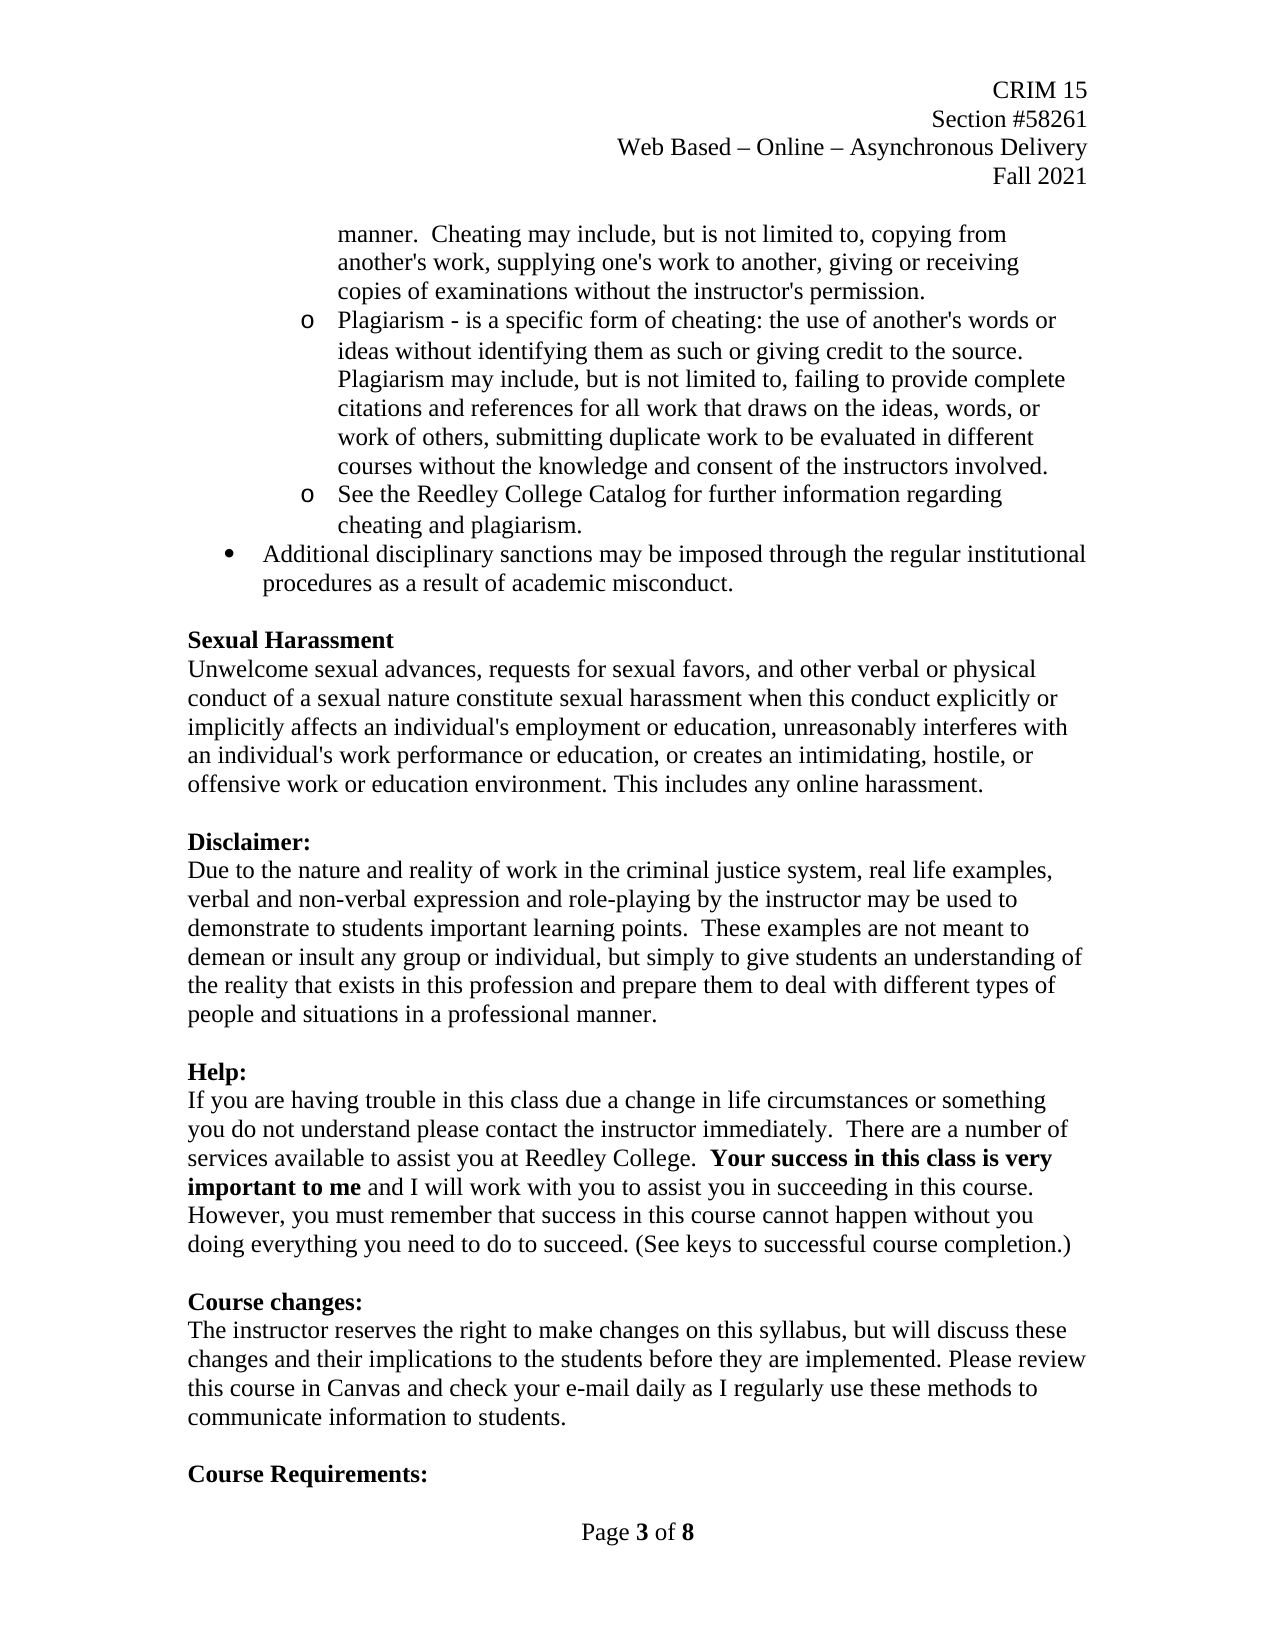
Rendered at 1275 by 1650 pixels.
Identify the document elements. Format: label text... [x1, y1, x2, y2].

list Additional disciplinary sanctions may be imposed through the regular institutional procedures as a result of academic misconduct. [225, 539, 1087, 597]
text Course Requirements: [187, 1459, 1087, 1488]
text The instructor reserves the right to make changes on this syllabus, but will discuss these changes and their implications to the students before they are implemented. Please review this course in Canvas and check your e-mail daily as I regularly use these methods to communicate information to students. [187, 1315, 1087, 1430]
list Plagiarism - is a specific form of cheating: the use of another's words or ideas without identifying them as such or giving credit to the source. Plagiarism may include, but is not limited to, failing to provide complete citations and references for all work that draws on the ideas, words, or work of others, submitting duplicate work to be evaluated in different courses without the knowledge and consent of the instructors involved. [300, 305, 1087, 479]
text Course changes: [187, 1287, 1087, 1315]
text Disclaimer: [187, 827, 1087, 855]
text Due to the nature and reality of work in the criminal justice system, real life examples, verbal and non-verbal expression and role-playing by the instructor may be used to demonstrate to students important learning points. These examples are not meant to demean or insult any group or individual, but simply to give students an understanding of the reality that exists in this profession and prepare them to deal with different types of people and situations in a professional manner. [187, 855, 1087, 1028]
text Sexual Harassment [187, 625, 1087, 654]
list See the Reedley College Catalog for further information regarding cheating and plagiarism. [300, 479, 1087, 539]
text Unwelcome sexual advances, requests for sexual favors, and other verbal or physical conduct of a sexual nature constitute sexual harassment when this conduct explicitly or implicitly affects an individual's employment or education, unreasonably interferes with an individual's work performance or education, or creates an intimidating, hostile, or offensive work or education environment. This includes any online harassment. [187, 654, 1087, 798]
text If you are having trouble in this class due a change in life circumstances or something you do not understand please contact the instructor immediately. There are a number of services available to assist you at Reedley College. Your success in this class is very important to me and I will work with you to assist you in succeeding in this course. However, you must remember that success in this course cannot happen without you doing everything you need to do to succeed. (See keys to successful course completion.) [187, 1085, 1087, 1258]
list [300, 219, 1087, 305]
text Help: [187, 1057, 1087, 1085]
